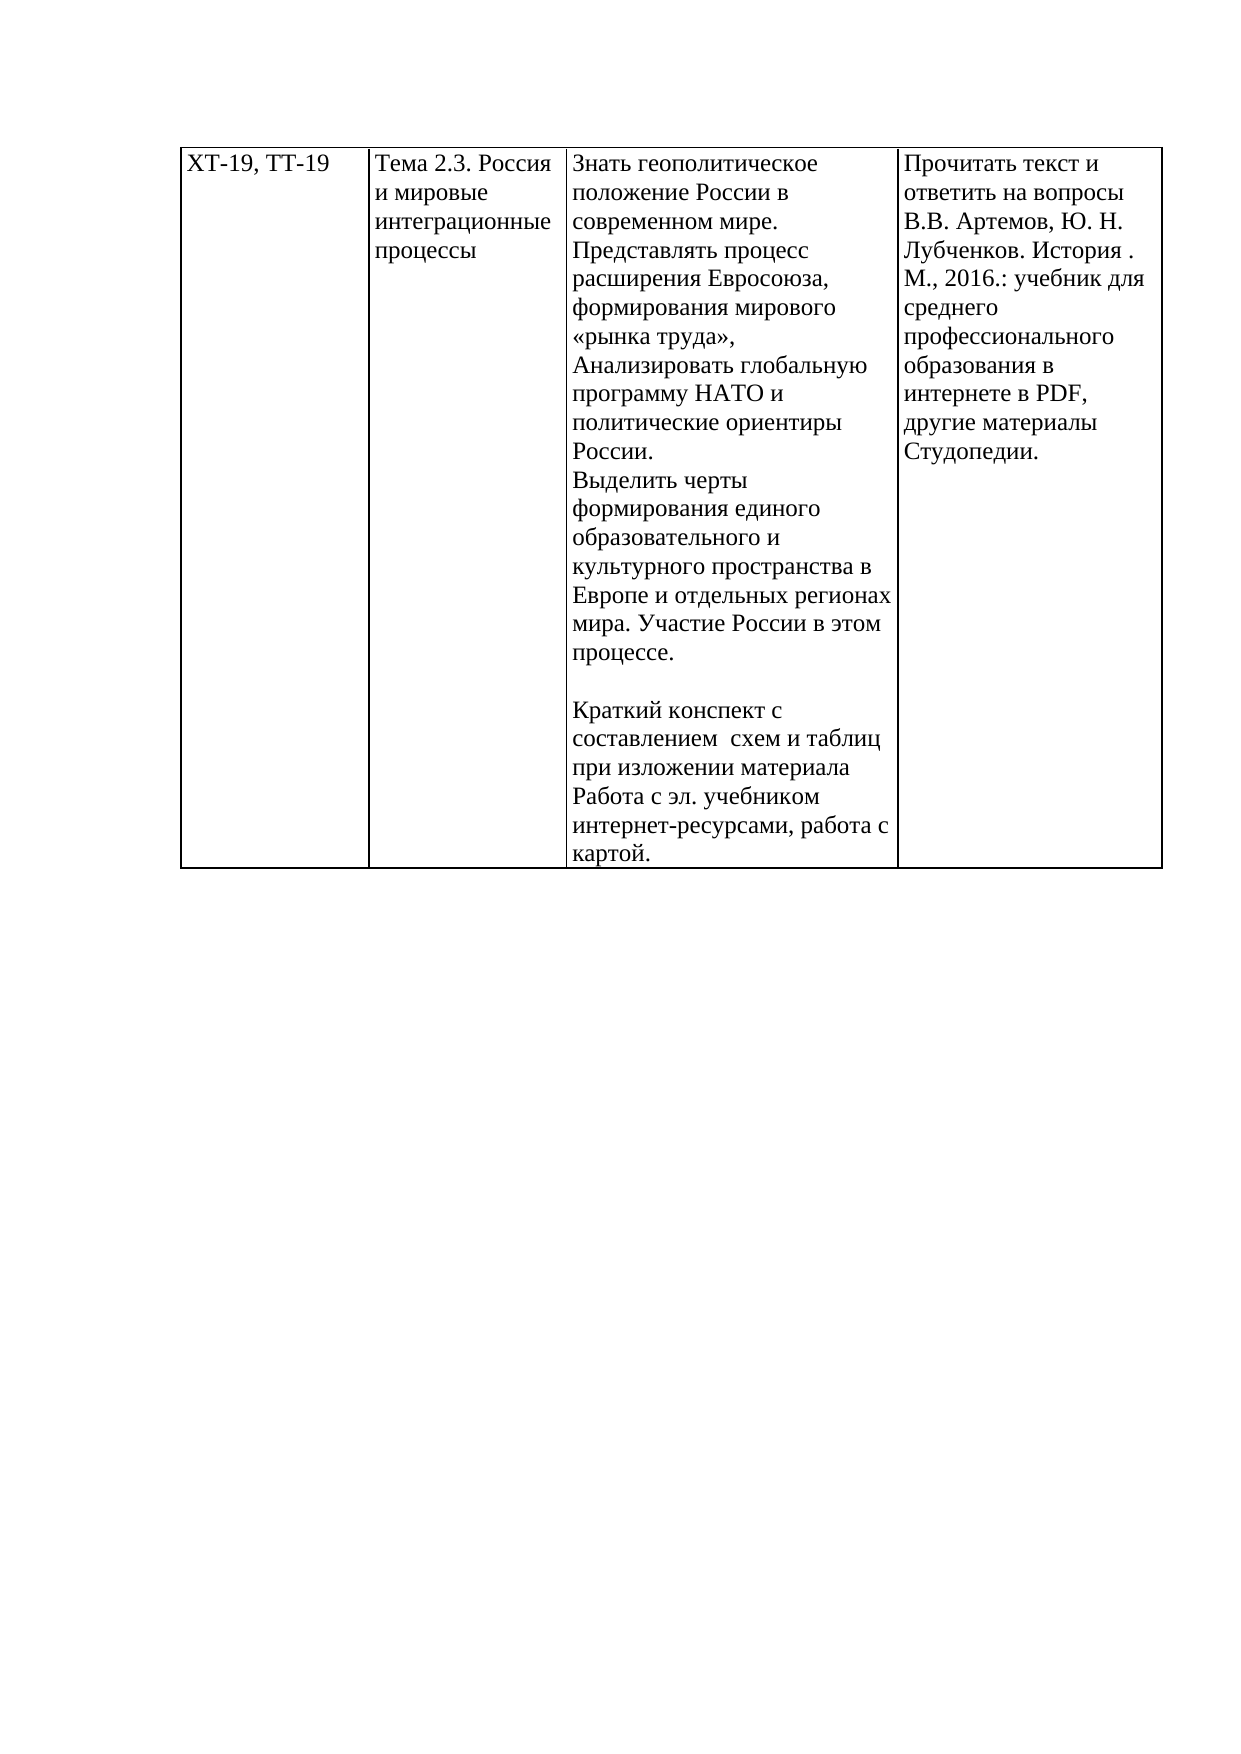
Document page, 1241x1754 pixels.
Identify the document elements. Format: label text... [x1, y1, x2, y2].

table_header Прочитать текст и ответить на вопросы В.В. Артемов, Ю. Н. Лубченков. История . М., 2016.: учебник для среднего профессионального образования в интернете в PDF, другие материалы Студопедии. [899, 148, 1161, 867]
table_header Тема 2.3. Россия и мировые интеграционные процессы [370, 148, 566, 867]
table_header ХТ-19, ТТ-19 [182, 148, 369, 867]
table_header Знать геополитическое положение России в современном мире. Представлять процесс расширения Евросоюза, формирования мирового «рынка труда», Анализировать глобальную программу НАТО и политические ориентиры России. Выделить черты формирования единого образовательного и культурного пространства в Европе и отдельных регионах мира. Участие России в этом процессе. Краткий конспект с составлением схем и таблиц при изложении материала Работа с эл. учебником интернет-ресурсами, работа с картой. [567, 148, 898, 867]
